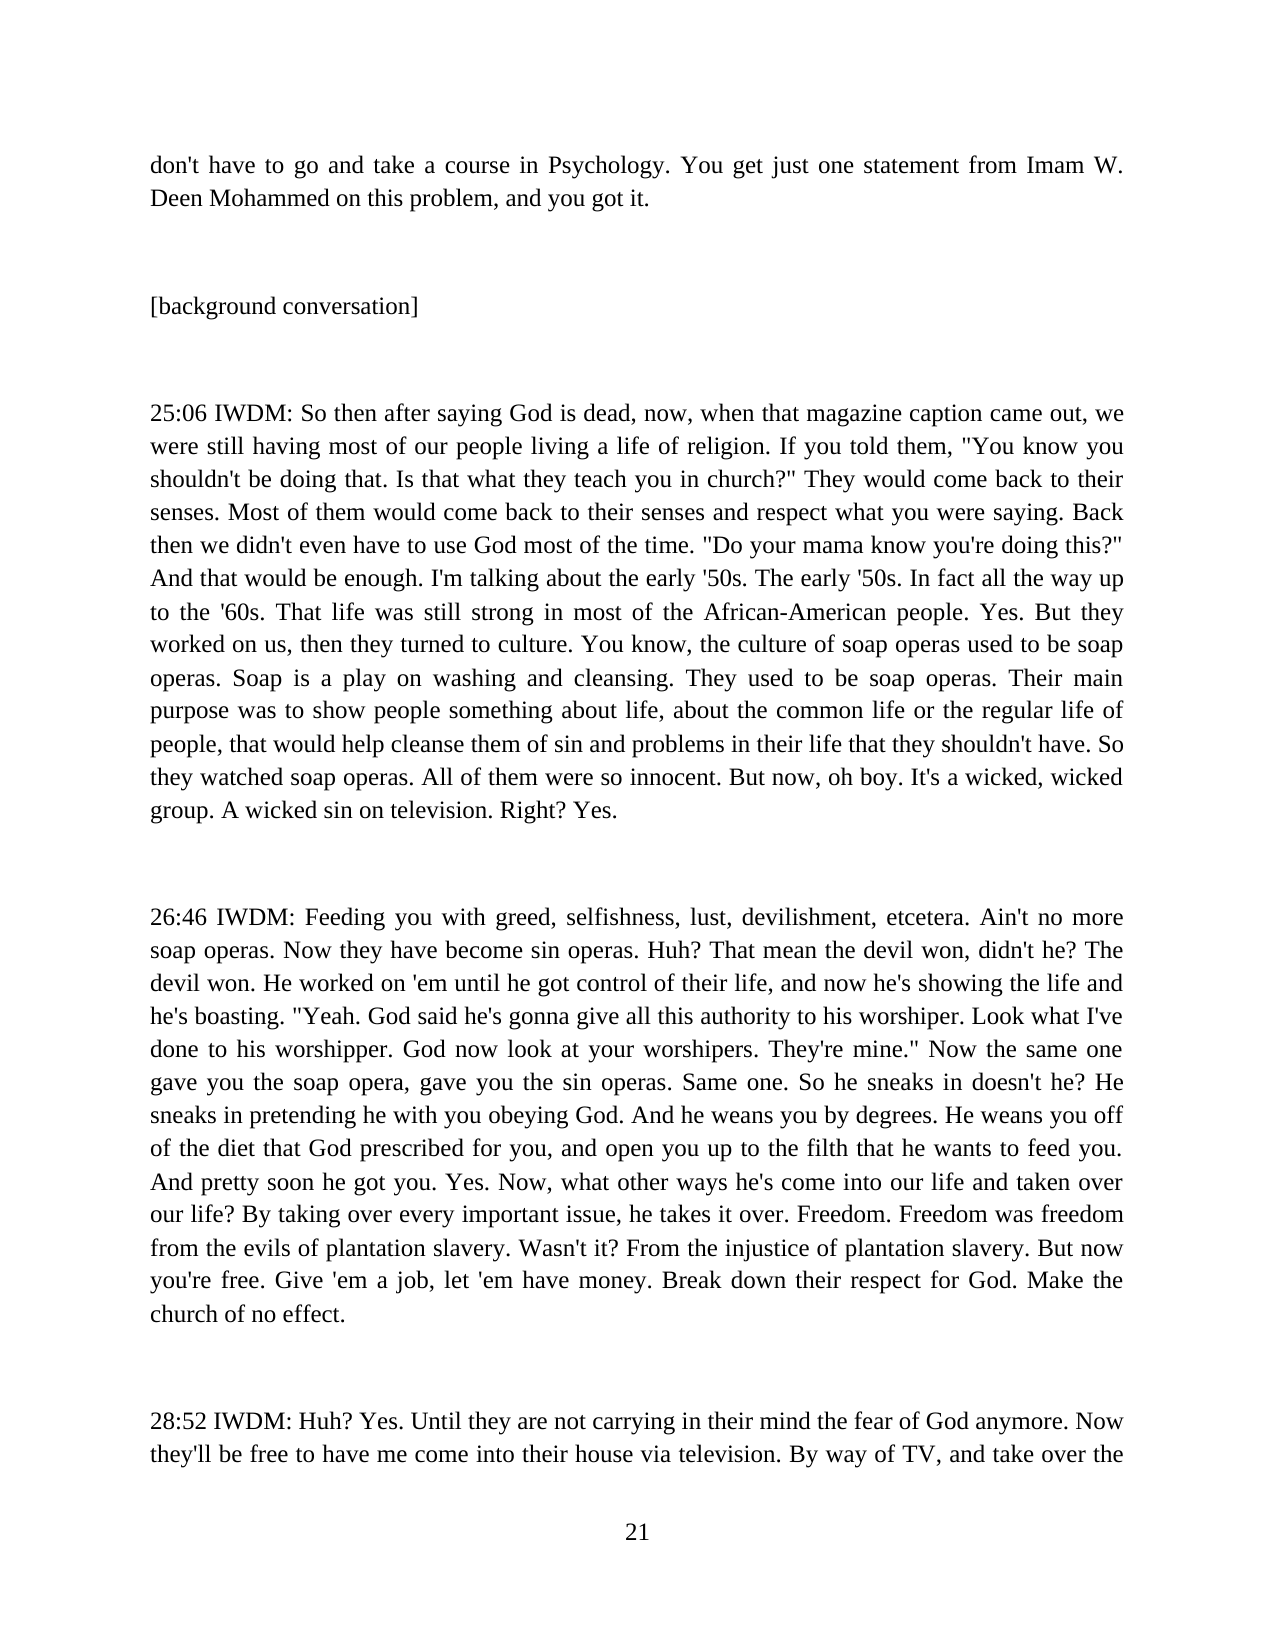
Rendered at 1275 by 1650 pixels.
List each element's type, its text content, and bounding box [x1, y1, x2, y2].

text [background conversation] [150, 291, 1125, 319]
text 25:06 IWDM: So then after saying God is dead, now, when that magazine caption came out, we were still having most of our people living a life of religion. If you told them, "You know you shouldn't be doing that. Is that what they teach you in church?" They would come back to their senses. Most of them would come back to their senses and respect what you were saying. Back then we didn't even have to use God most of the time. "Do your mama know you're doing this?" And that would be enough. I'm talking about the early '50s. The early '50s. In fact all the way up to the '60s. That life was still strong in most of the African-American people. Yes. But they worked on us, then they turned to culture. You know, the culture of soap operas used to be soap operas. Soap is a play on washing and cleansing. They used to be soap operas. Their main purpose was to show people something about life, about the common life or the regular life of people, that would help cleanse them of sin and problems in their life that they shouldn't have. So they watched soap operas. All of them were so innocent. But now, oh boy. It's a wicked, wicked group. A wicked sin on television. Right? Yes. [150, 398, 1125, 823]
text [150, 150, 1125, 212]
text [150, 1406, 1125, 1468]
text 26:46 IWDM: Feeding you with greed, selfishness, lust, devilishment, etcetera. Ain't no more soap operas. Now they have become sin operas. Huh? That mean the devil won, didn't he? The devil won. He worked on 'em until he got control of their life, and now he's showing the life and he's boasting. "Yeah. God said he's gonna give all this authority to his worshiper. Look what I've done to his worshipper. God now look at your worshipers. They're mine." Now the same one gave you the soap opera, gave you the sin operas. Same one. So he sneaks in doesn't he? He sneaks in pretending he with you obeying God. And he weans you by degrees. He weans you off of the diet that God prescribed for you, and open you up to the filth that he wants to feed you. And pretty soon he got you. Yes. Now, what other ways he's come into our life and taken over our life? By taking over every important issue, he takes it over. Freedom. Freedom was freedom from the evils of plantation slavery. Wasn't it? From the injustice of plantation slavery. But now you're free. Give 'em a job, let 'em have money. Break down their respect for God. Make the church of no effect. [150, 902, 1125, 1327]
